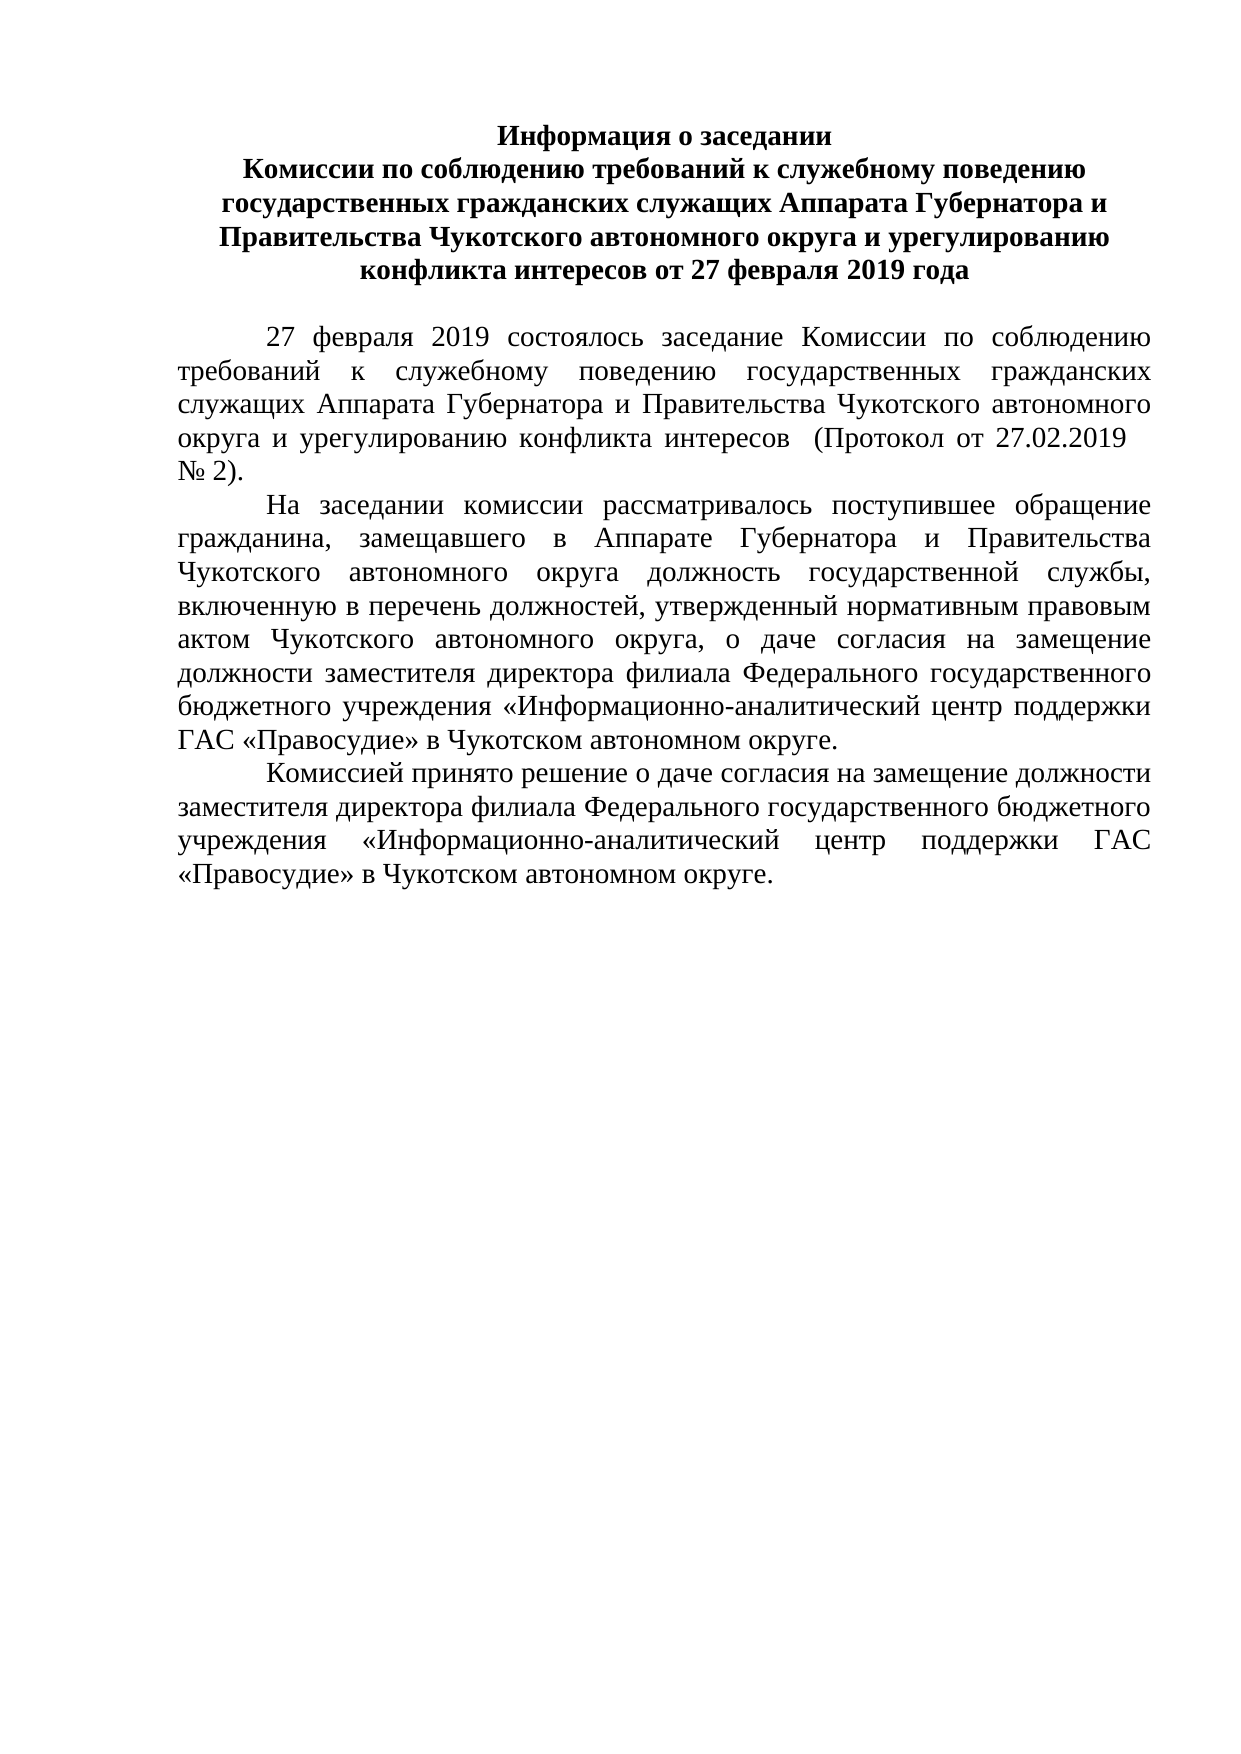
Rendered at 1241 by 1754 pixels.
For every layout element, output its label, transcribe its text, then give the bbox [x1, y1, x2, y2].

text Комиссией принято решение о даче согласия на замещение должности заместителя директора филиала Федерального государственного бюджетного учреждения «Информационно-аналитический центр поддержки ГАС «Правосудие» в Чукотском автономном округе. [177, 755, 1152, 889]
text 27 февраля 2019 состоялось заседание Комиссии по соблюдению требований к служебному поведению государственных гражданских служащих Аппарата Губернатора и Правительства Чукотского автономного округа и урегулированию конфликта интересов (Протокол от 27.02.2019 № 2). [177, 319, 1152, 487]
text Комиссии по соблюдению требований к служебному поведению государственных гражданских служащих Аппарата Губернатора и Правительства Чукотского автономного округа и урегулированию конфликта интересов от 27 февраля 2019 года [177, 152, 1152, 286]
text Информация о заседании [177, 118, 1152, 152]
text На заседании комиссии рассматривалось поступившее обращение гражданина, замещавшего в Аппарате Губернатора и Правительства Чукотского автономного округа должность государственной службы, включенную в перечень должностей, утвержденный нормативным правовым актом Чукотского автономного округа, о даче согласия на замещение должности заместителя директора филиала Федерального государственного бюджетного учреждения «Информационно-аналитический центр поддержки ГАС «Правосудие» в Чукотском автономном округе. [177, 487, 1152, 755]
